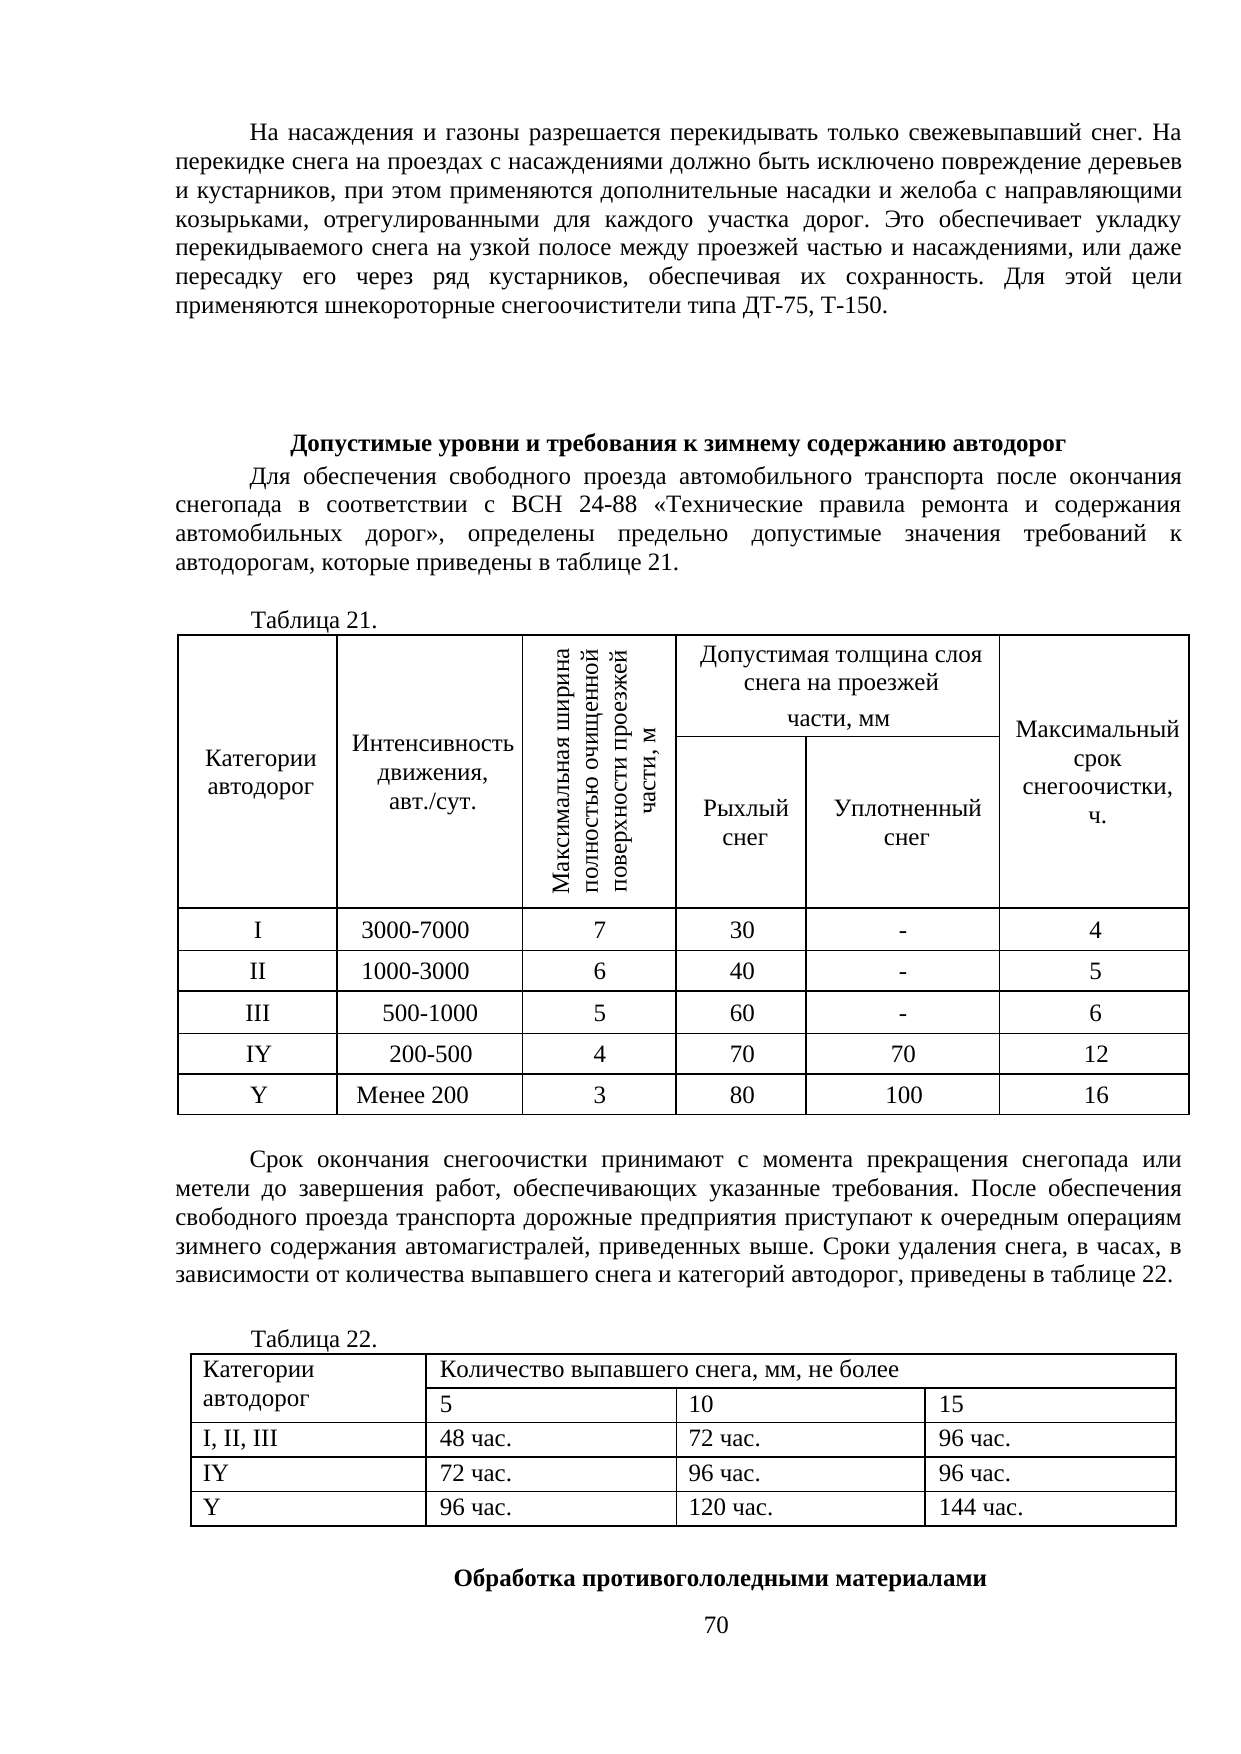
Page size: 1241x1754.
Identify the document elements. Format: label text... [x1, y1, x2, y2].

table_cell 5 [523, 992, 675, 1032]
table_cell 10 [677, 1389, 924, 1422]
table_cell I [179, 909, 336, 949]
table_cell 96 час. [926, 1423, 1175, 1456]
text На насаждения и газоны разрешается перекидывать только свежевыпавший снег. На перекидке снега на проездах с насаждениями должно быть исключено повреждение деревьев и кустарников, при этом применяются дополнительные насадки и желоба с направляющими козырьками, отрегулированными для каждого участка дорог. Это обеспечивает укладку перекидываемого снега на узкой полосе между проезжей частью и насаждениями, или даже пересадку его через ряд кустарников, обеспечивая их сохранность. Для этой цели применяются шнекороторные снегоочистители типа ДТ-75, Т-150. [175, 117, 1183, 319]
table_cell Y [192, 1492, 425, 1525]
table_cell 12 [1000, 1034, 1188, 1073]
table_cell Y [179, 1075, 336, 1114]
table_cell 70 [677, 1034, 805, 1073]
table_cell 120 час. [677, 1492, 924, 1525]
table_cell Менее 200 [338, 1075, 522, 1114]
table_cell 30 [677, 909, 805, 949]
table_cell 5 [1000, 951, 1188, 990]
table_cell Рыхлый снег [677, 737, 805, 907]
table_cell 144 час. [926, 1492, 1175, 1525]
table_header Допустимая толщина слоя снега на проезжей части, мм [677, 636, 999, 736]
text Срок окончания снегоочистки принимают с момента прекращения снегопада или метели до завершения работ, обеспечивающих указанные требования. После обеспечения свободного проезда транспорта дорожные предприятия приступают к очередным операциям зимнего содержания автомагистралей, приведенных выше. Сроки удаления снега, в часах, в зависимости от количества выпавшего снега и категорий автодорог, приведены в таблице 22. [175, 1144, 1183, 1288]
table_cell 15 [926, 1389, 1175, 1422]
table_cell 60 [677, 992, 805, 1032]
table_cell 1000-3000 [338, 951, 522, 990]
table_cell 4 [523, 1034, 675, 1073]
table_cell 6 [523, 951, 675, 990]
text Таблица 22. [178, 1324, 1181, 1353]
table_cell III [179, 992, 336, 1032]
table_cell IY [179, 1034, 336, 1073]
table_cell 3000-7000 [338, 909, 522, 949]
table_cell 100 [807, 1075, 999, 1114]
text Допустимые уровни и требования к зимнему содержанию автодорог [177, 428, 1179, 457]
table_cell 40 [677, 951, 805, 990]
table_cell 72 час. [427, 1458, 676, 1491]
table_cell I, II, III [192, 1423, 425, 1456]
table_cell 5 [427, 1389, 676, 1422]
table_cell 70 [807, 1034, 999, 1073]
table_cell IY [192, 1458, 425, 1491]
table_header Категории автодорог [179, 636, 336, 907]
text Таблица 21. [178, 605, 1181, 634]
table_cell 72 час. [677, 1423, 924, 1456]
table_cell 3 [523, 1075, 675, 1114]
table_cell 500-1000 [338, 992, 522, 1032]
table_cell - [807, 992, 999, 1032]
table_cell 7 [523, 909, 675, 949]
table_header Количество выпавшего снега, мм, не более [427, 1355, 1175, 1387]
text Обработка противогололедными материалами [250, 1563, 1190, 1592]
table_header Максимальная ширина полностью очищенной поверхности проезжей части, м [523, 636, 675, 907]
table_cell 4 [1000, 909, 1188, 949]
table_cell 6 [1000, 992, 1188, 1032]
table_cell II [179, 951, 336, 990]
table_header Интенсивность движения, авт./сут. [338, 636, 522, 907]
table_header Категории автодорог [192, 1355, 425, 1422]
table_cell 80 [677, 1075, 805, 1114]
table_cell 200-500 [338, 1034, 522, 1073]
table_header Максимальный срок снегоочистки, ч. [1000, 636, 1188, 907]
table_cell 96 час. [427, 1492, 676, 1525]
table_cell 96 час. [677, 1458, 924, 1491]
table_cell Уплотненный снег [807, 737, 999, 907]
text Для обеспечения свободного проезда автомобильного транспорта после окончания снегопада в соответствии с ВСН 24-88 «Технические правила ремонта и содержания автомобильных дорог», определены предельно допустимые значения требований к автодорогам, которые приведены в таблице 21. [175, 461, 1183, 576]
table_cell - [807, 951, 999, 990]
table_cell 48 час. [427, 1423, 676, 1456]
table_cell 96 час. [926, 1458, 1175, 1491]
table_cell 16 [1000, 1075, 1188, 1114]
table_cell - [807, 909, 999, 949]
